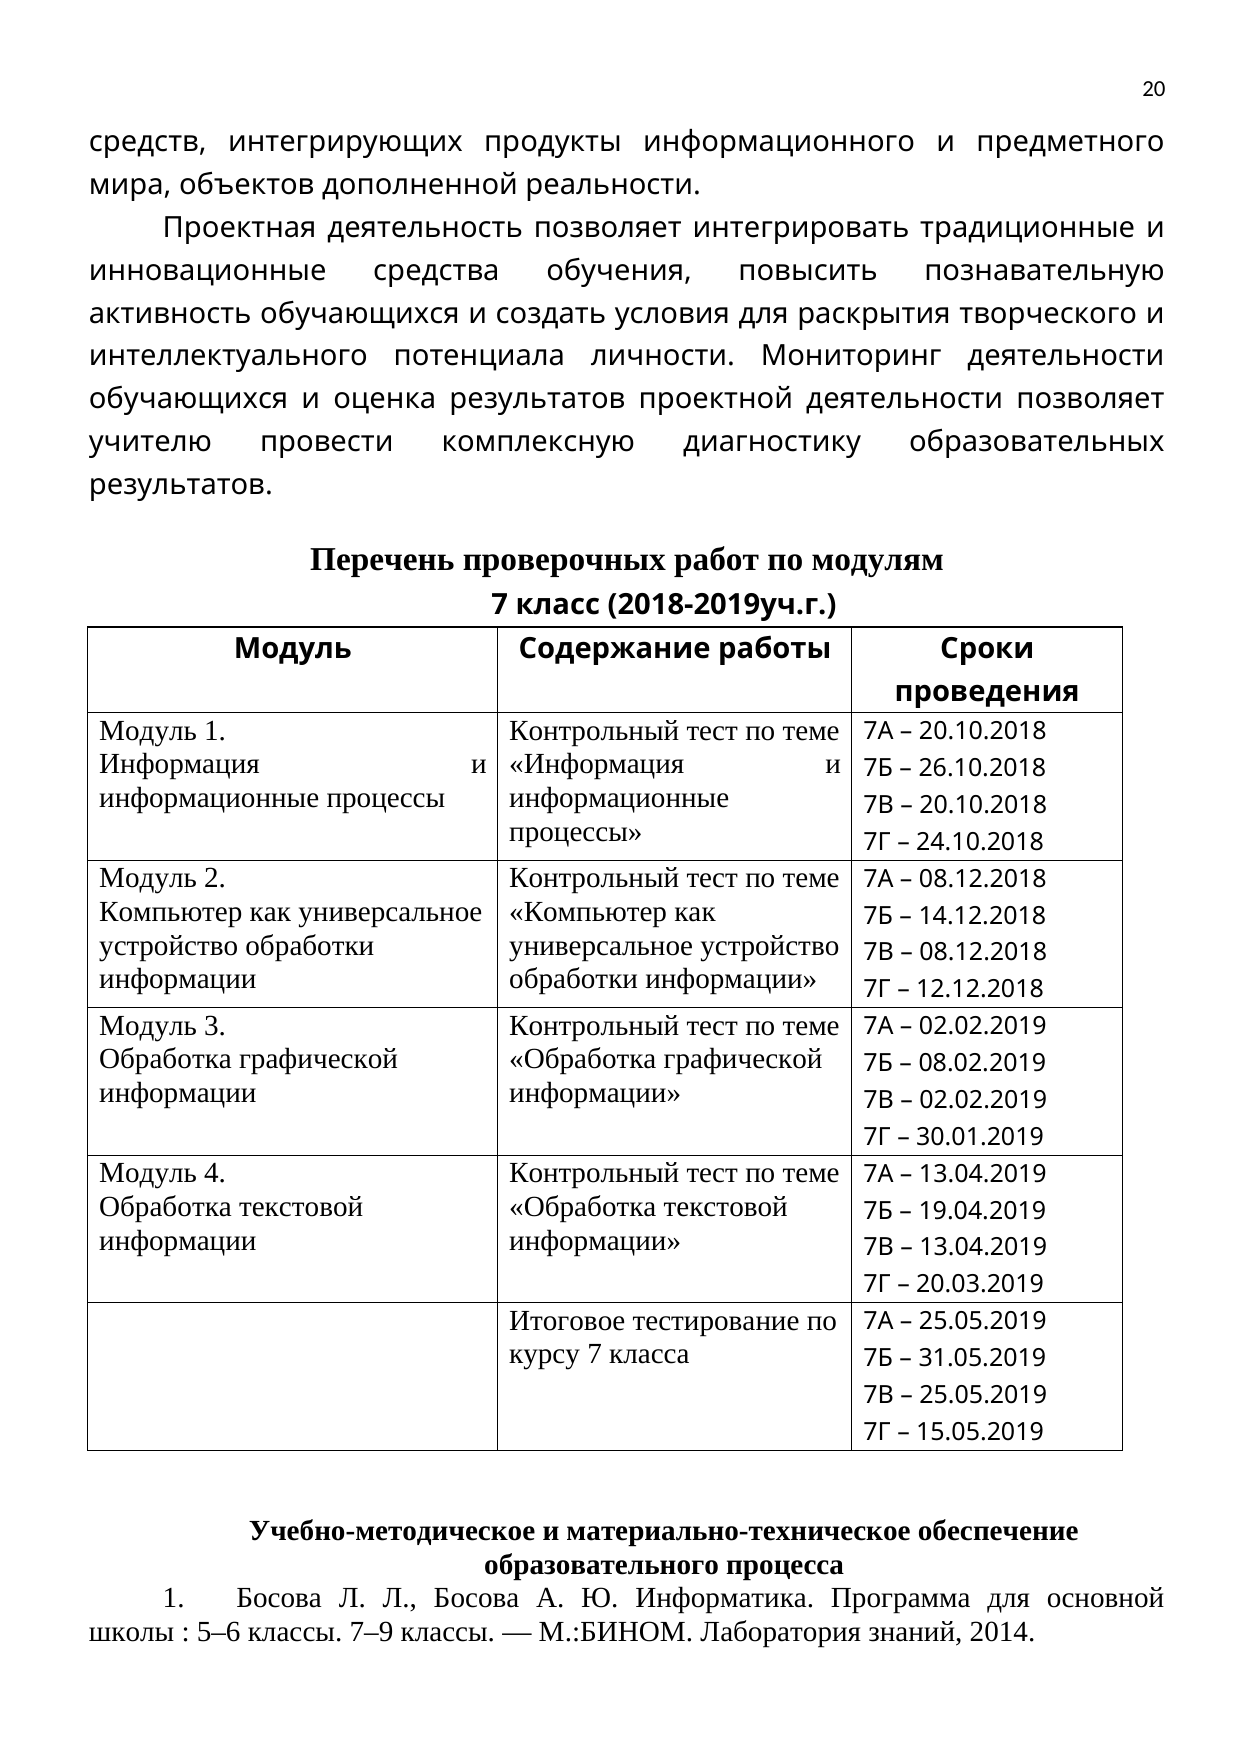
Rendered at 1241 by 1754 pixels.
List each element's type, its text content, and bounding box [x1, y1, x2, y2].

table_cell Модуль 3. Обработка графической информации [88, 1008, 497, 1154]
table_cell 7А – 20.10.2018 7Б – 26.10.2018 7В – 20.10.2018 7Г – 24.10.2018 [852, 713, 1122, 859]
table_cell Модуль 1. Информация и информационные процессы [88, 713, 497, 859]
text 1. Босова Л. Л., Босова А. Ю. Информатика. Программа для основной школы : 5–6 классы. 7–9 классы. — М.:БИНОМ. Лаборатория знаний, 2014. [89, 1580, 1165, 1647]
text 7 класс (2018-2019уч.г.) [89, 583, 1165, 623]
text Учебно-методическое и материально-техническое обеспечение [89, 1513, 1165, 1547]
text Перечень проверочных работ по модулям [89, 539, 1165, 578]
table_cell 7А – 13.04.2019 7Б – 19.04.2019 7В – 13.04.2019 7Г – 20.03.2019 [852, 1156, 1122, 1302]
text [89, 121, 1165, 203]
table_cell Контрольный тест по теме «Обработка текстовой информации» [498, 1156, 851, 1302]
table_cell 7А – 25.05.2019 7Б – 31.05.2019 7В – 25.05.2019 7Г – 15.05.2019 [852, 1303, 1122, 1449]
table_cell Итоговое тестирование по курсу 7 класса [498, 1303, 851, 1449]
table_header Содержание работы [498, 628, 851, 712]
table_cell 7А – 08.12.2018 7Б – 14.12.2018 7В – 08.12.2018 7Г – 12.12.2018 [852, 861, 1122, 1007]
table_header Сроки проведения [852, 628, 1122, 712]
text Проектная деятельность позволяет интегрировать традиционные и инновационные средства обучения, повысить познавательную активность обучающихся и создать условия для раскрытия творческого и интеллектуального потенциала личности. Мониторинг деятельности обучающихся и оценка результатов проектной деятельности позволяет учителю провести комплексную диагностику образовательных результатов. [89, 206, 1165, 503]
table_cell 7А – 02.02.2019 7Б – 08.02.2019 7В – 02.02.2019 7Г – 30.01.2019 [852, 1008, 1122, 1154]
table_header Модуль [88, 628, 497, 712]
table_cell [88, 1303, 497, 1449]
table_cell Модуль 2. Компьютер как универсальное устройство обработки информации [88, 861, 497, 1007]
table_cell Контрольный тест по теме «Обработка графической информации» [498, 1008, 851, 1154]
table_cell Модуль 4. Обработка текстовой информации [88, 1156, 497, 1302]
text образовательного процесса [89, 1547, 1165, 1580]
table_cell Контрольный тест по теме «Компьютер как универсальное устройство обработки информации» [498, 861, 851, 1007]
table_cell Контрольный тест по теме «Информация и информационные процессы» [498, 713, 851, 859]
